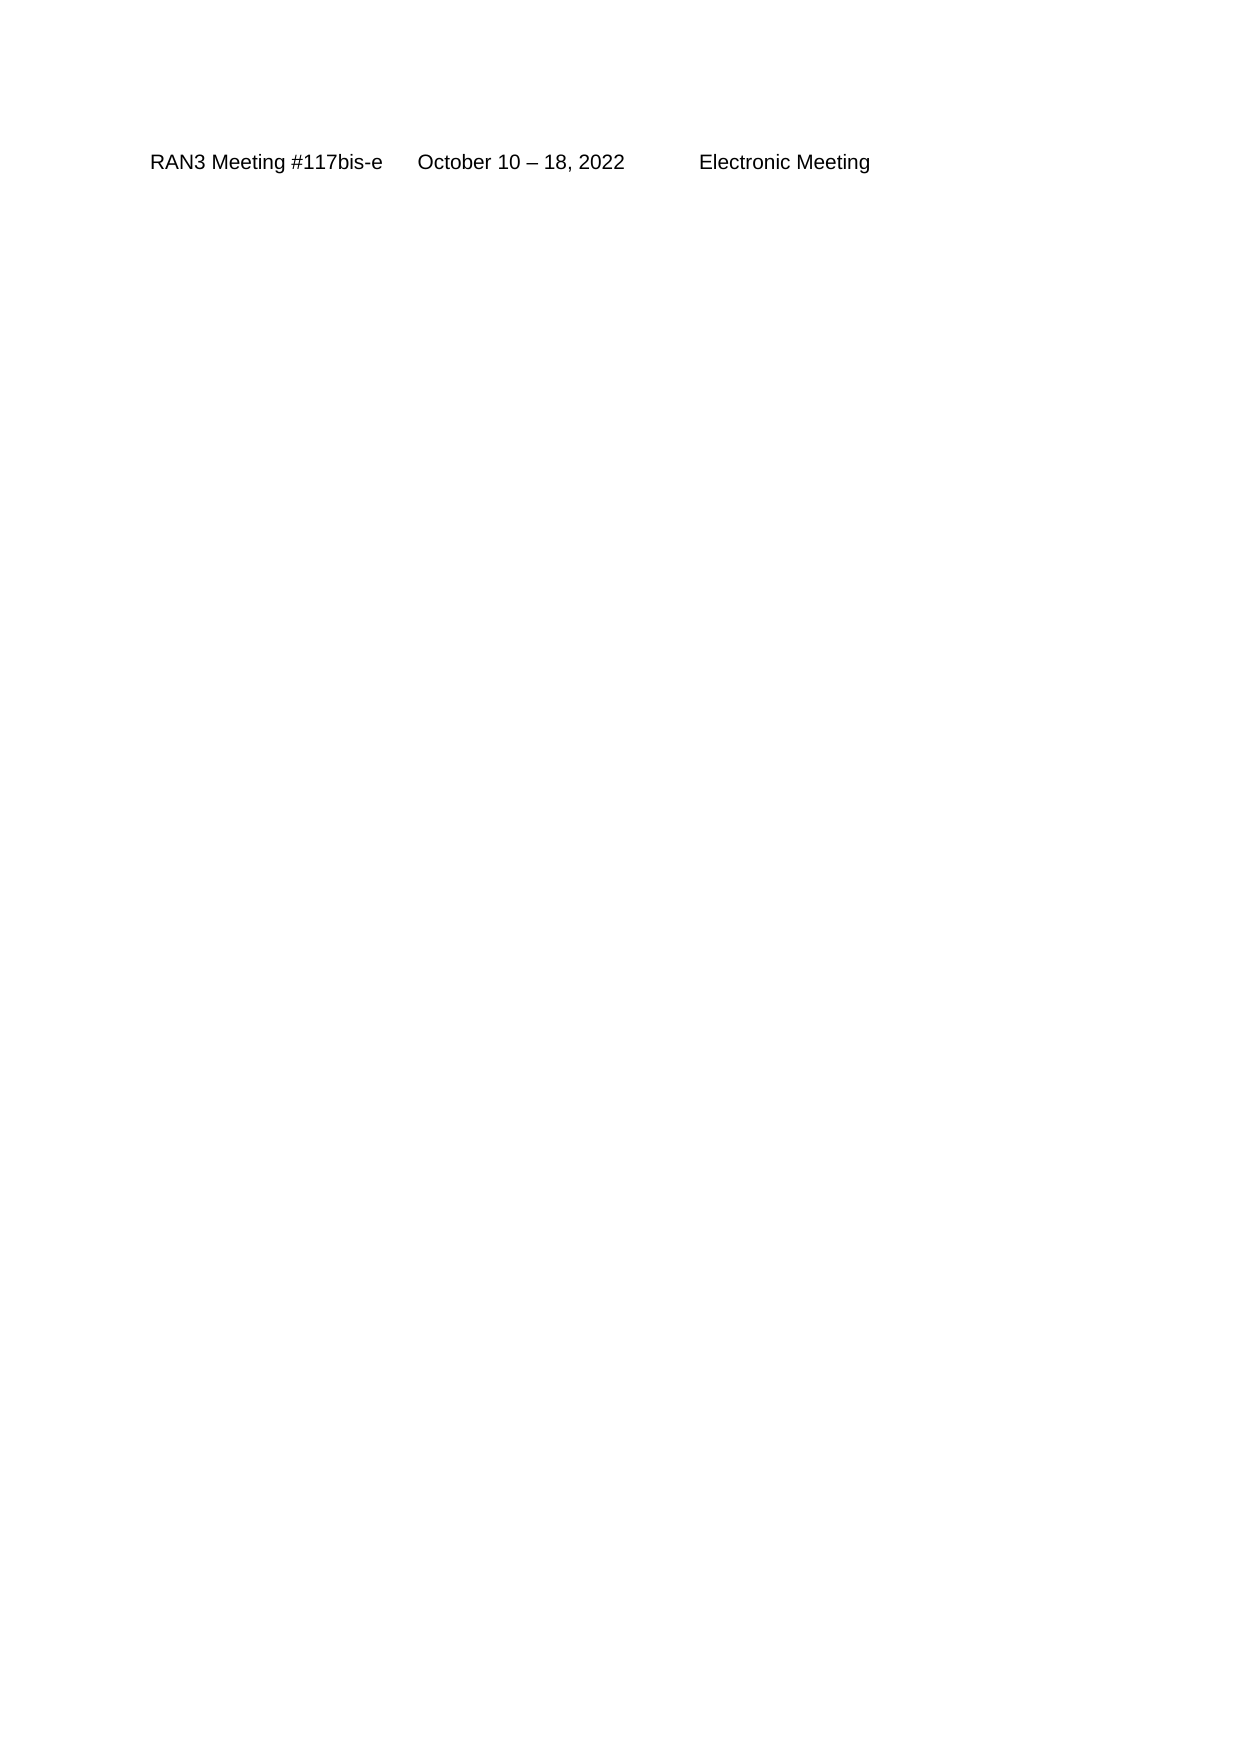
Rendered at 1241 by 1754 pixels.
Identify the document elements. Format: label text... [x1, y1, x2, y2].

text RAN3 Meeting #117bis-e October 10 – 18, 2022 Electronic Meeting [150, 150, 1090, 174]
